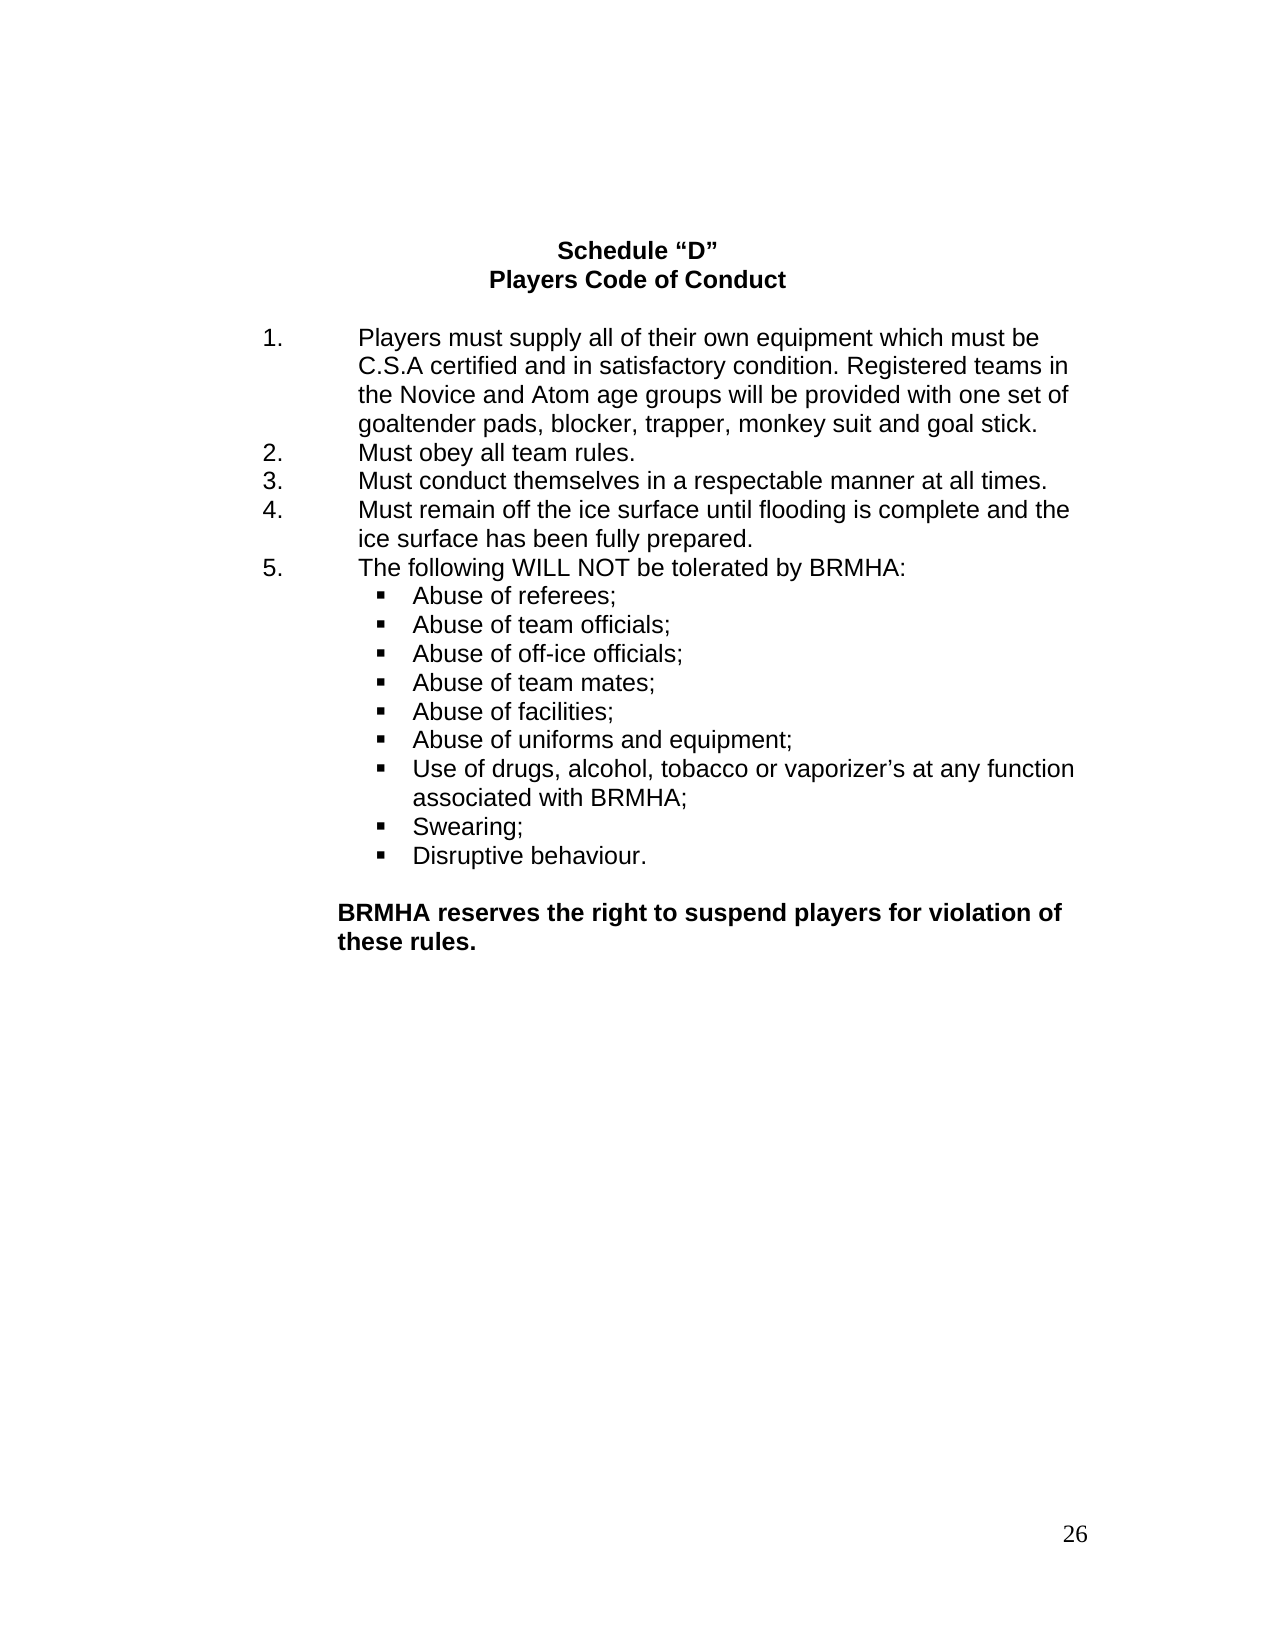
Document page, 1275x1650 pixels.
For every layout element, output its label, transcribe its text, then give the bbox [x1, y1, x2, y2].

list Players must supply all of their own equipment which must be C.S.A certified and in satisfactory condition. Registered teams in the Novice and Atom age groups will be provided with one set of goaltender pads, blocker, trapper, monkey suit and goal stick. [262, 322, 1087, 437]
list Must remain off the ice surface until flooding is complete and the ice surface has been fully prepared. [262, 495, 1087, 552]
text Schedule “D” [187, 236, 1087, 265]
list Must conduct themselves in a respectable manner at all times. [262, 466, 1087, 495]
list Abuse of team mates; [375, 668, 1087, 697]
text Players Code of Conduct [187, 265, 1087, 294]
list Abuse of team officials; [375, 610, 1087, 639]
list Abuse of uniforms and equipment; [375, 726, 1087, 754]
list The following WILL NOT be tolerated by BRMHA: [262, 552, 1087, 581]
list Disruptive behaviour. [375, 841, 1087, 870]
list Swearing; [375, 812, 1087, 841]
list Use of drugs, alcohol, tobacco or vaporizer’s at any function associated with BRMHA; [375, 754, 1087, 812]
list Abuse of facilities; [375, 697, 1087, 726]
text BRMHA reserves the right to suspend players for violation of these rules. [337, 898, 1087, 956]
list Must obey all team rules. [262, 437, 1087, 466]
list Abuse of referees; [375, 581, 1087, 610]
list Abuse of off-ice officials; [375, 639, 1087, 668]
